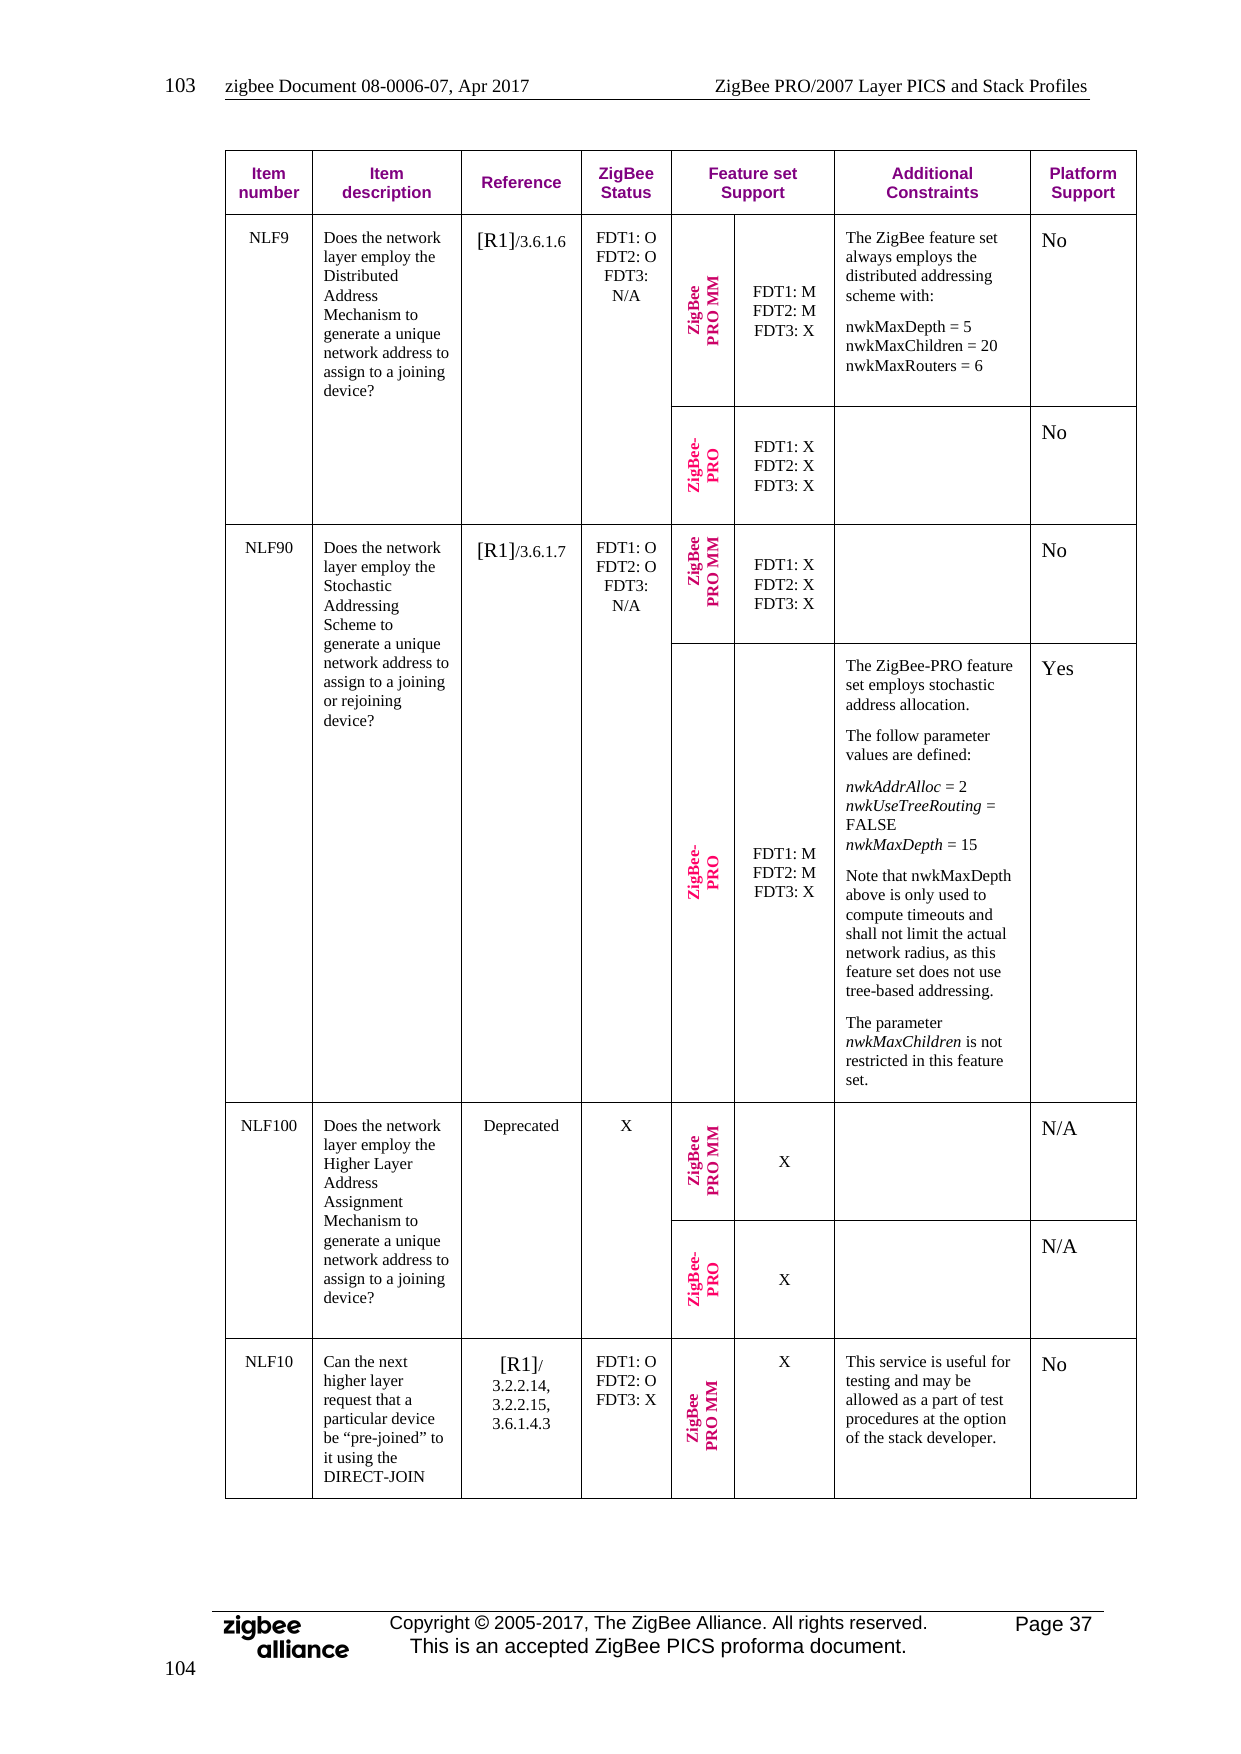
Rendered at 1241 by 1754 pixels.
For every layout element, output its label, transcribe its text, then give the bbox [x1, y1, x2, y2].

table_cell The ZigBee-PRO feature set employs stochastic address allocation. The follow parameter values are defined: nwkAddrAlloc = 2 nwkUseTreeRouting = FALSE nwkMaxDepth = 15 Note that nwkMaxDepth above is only used to compute timeouts and shall not limit the actual network radius, as this feature set does not use tree-based addressing. The parameter nwkMaxChildren is not restricted in this feature set. [835, 644, 1030, 1102]
table_cell X [582, 1103, 671, 1338]
table_cell [1031, 1103, 1136, 1220]
table_cell FDT1: O FDT2: O FDT3: N/A [582, 215, 671, 524]
table_header Reference [462, 151, 581, 214]
table_cell [835, 1103, 1030, 1220]
table_cell [835, 1221, 1030, 1338]
table_header Item description [313, 151, 461, 214]
table_cell [1031, 215, 1136, 406]
table_cell ZigBee- PRO [672, 644, 734, 1102]
table_cell FDT1: M FDT2: M FDT3: X [735, 215, 834, 406]
table_cell This service is useful for testing and may be allowed as a part of test procedures at the option of the stack developer. [835, 1339, 1030, 1498]
table_cell X [735, 1103, 834, 1220]
table_header Platform Support [1031, 151, 1136, 214]
table_cell FDT1: O FDT2: O FDT3: N/A [582, 525, 671, 1102]
table_cell ZigBee- PRO [672, 407, 734, 524]
table_cell The ZigBee feature set always employs the distributed addressing scheme with: nwkMaxDepth = 5 nwkMaxChildren = 20 nwkMaxRouters = 6 [835, 215, 1030, 406]
table_cell [R1]/3.6.1.7 [462, 525, 581, 1102]
table_header ZigBee Status [582, 151, 671, 214]
table_cell NLF9 [226, 215, 312, 524]
table_header Additional Constraints [835, 151, 1030, 214]
table_cell [835, 407, 1030, 524]
table_cell Deprecated [462, 1103, 581, 1338]
table_cell [R1]/3.6.1.6 [462, 215, 581, 524]
table_cell [1031, 525, 1136, 642]
table_cell Does the network layer employ the Distributed Address Mechanism to generate a unique network address to assign to a joining device? [313, 215, 461, 524]
table_cell ZigBee PRO MM [672, 1103, 734, 1220]
picture [223, 1615, 349, 1658]
table_cell Can the next higher layer request that a particular device be “pre-joined” to it using the DIRECT-JOIN procedure? [313, 1339, 461, 1498]
table_cell FDT1: O FDT2: O FDT3: X [582, 1339, 671, 1498]
table_cell Does the network layer employ the Stochastic Addressing Scheme to generate a unique network address to assign to a joining or rejoining device? [313, 525, 461, 1102]
table_cell NLF100 [226, 1103, 312, 1338]
table_cell [1031, 1339, 1136, 1498]
table_cell [1031, 644, 1136, 1102]
table_cell FDT1: M FDT2: M FDT3: X [735, 644, 834, 1102]
table_cell [1031, 407, 1136, 524]
table_cell [1031, 1221, 1136, 1338]
table_cell ZigBee PRO MM [672, 1339, 734, 1498]
table_cell X [735, 1339, 834, 1498]
table_cell ZigBee PRO MM [672, 525, 734, 642]
table_cell ZigBee PRO MM [672, 215, 734, 406]
table_cell FDT1: X FDT2: X FDT3: X [735, 407, 834, 524]
table_cell [R1]/3.2.2.14, 3.2.2.15, 3.6.1.4.3 [462, 1339, 581, 1498]
table_cell NLF10 [226, 1339, 312, 1498]
table_cell ZigBee- PRO [672, 1221, 734, 1338]
table_header Feature set Support [672, 151, 834, 214]
table_cell [835, 525, 1030, 642]
table_cell FDT1: X FDT2: X FDT3: X [735, 525, 834, 642]
table_cell NLF90 [226, 525, 312, 1102]
table_cell Does the network layer employ the Higher Layer Address Assignment Mechanism to generate a unique network address to assign to a joining device? [313, 1103, 461, 1338]
table_header Item number [226, 151, 312, 214]
table_cell X [735, 1221, 834, 1338]
